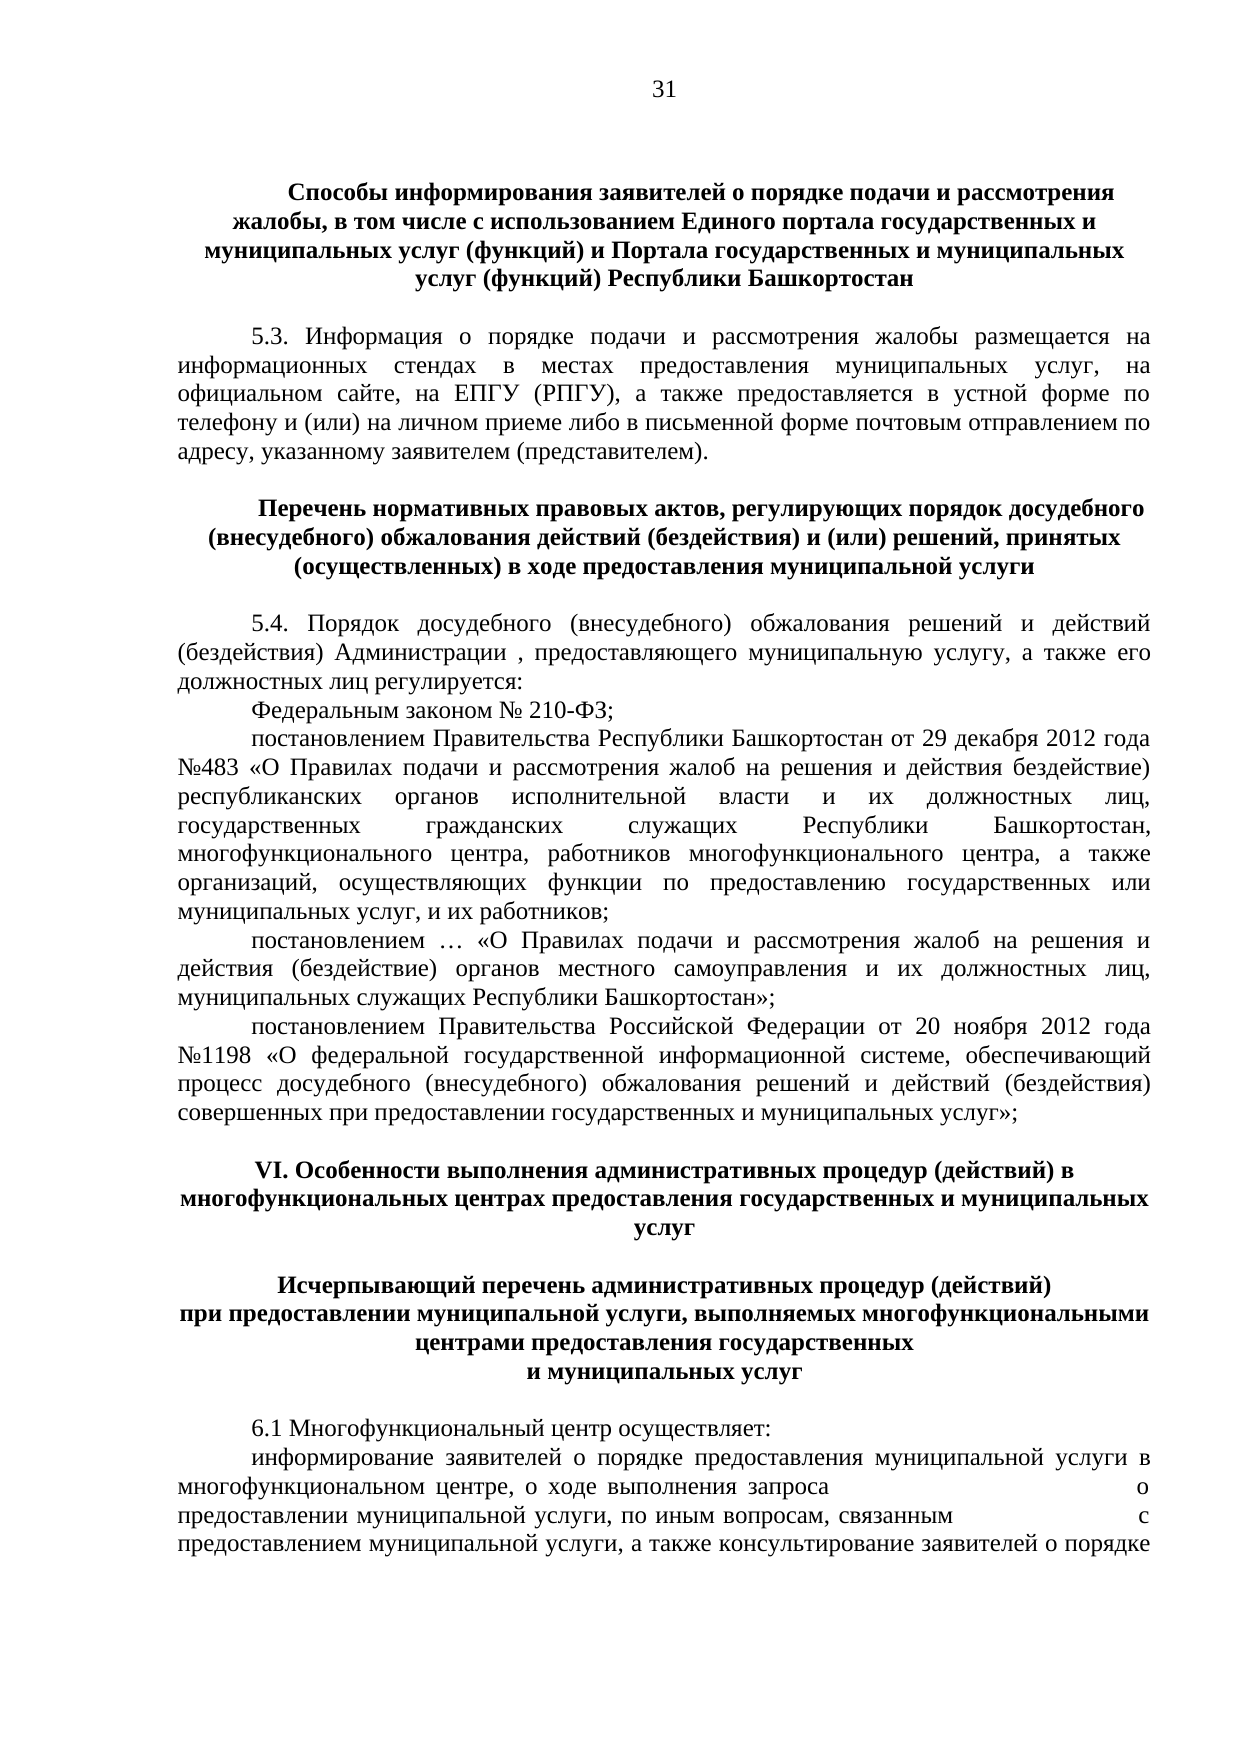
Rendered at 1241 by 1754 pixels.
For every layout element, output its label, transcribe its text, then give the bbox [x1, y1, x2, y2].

text 5.4. Порядок досудебного (внесудебного) обжалования решений и действий (бездействия) Администрации , предоставляющего муниципальную услугу, а также его должностных лиц регулируется: [177, 608, 1152, 695]
text Исчерпывающий перечень административных процедур (действий) [177, 1270, 1152, 1298]
text постановлением Правительства Российской Федерации от 20 ноября 2012 года №1198 «О федеральной государственной информационной системе, обеспечивающий процесс досудебного (внесудебного) обжалования решений и действий (бездействия) совершенных при предоставлении государственных и муниципальных услуг»; [177, 1011, 1152, 1126]
text постановлением … «О Правилах подачи и рассмотрения жалоб на решения и действия (бездействие) органов местного самоуправления и их должностных лиц, муниципальных служащих Республики Башкортостан»; [177, 925, 1152, 1011]
text при предоставлении муниципальной услуги, выполняемых многофункциональными центрами предоставления государственных [177, 1298, 1152, 1356]
text Перечень нормативных правовых актов, регулирующих порядок досудебного (внесудебного) обжалования действий (бездействия) и (или) решений, принятых (осуществленных) в ходе предоставления муниципальной услуги [177, 493, 1152, 580]
text 5.3. Информация о порядке подачи и рассмотрения жалобы размещается на информационных стендах в местах предоставления муниципальных услуг, на официальном сайте, на ЕПГУ (РПГУ), а также предоставляется в устной форме по телефону и (или) на личном приеме либо в письменной форме почтовым отправлением по адресу, указанному заявителем (представителем). [177, 321, 1152, 465]
text постановлением Правительства Республики Башкортостан от 29 декабря 2012 года №483 «О Правилах подачи и рассмотрения жалоб на решения и действия бездействие) республиканских органов исполнительной власти и их должностных лиц, государственных гражданских служащих Республики Башкортостан, многофункционального центра, работников многофункционального центра, а также организаций, осуществляющих функции по предоставлению государственных или муниципальных услуг, и их работников; [177, 723, 1152, 925]
text Способы информирования заявителей о порядке подачи и рассмотрения жалобы, в том числе с использованием Единого портала государственных и муниципальных услуг (функций) и Портала государственных и муниципальных услуг (функций) Республики Башкортостан [177, 177, 1152, 292]
text VI. Особенности выполнения административных процедур (действий) в многофункциональных центрах предоставления государственных и муниципальных услуг [177, 1155, 1152, 1241]
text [177, 1442, 1152, 1557]
text 6.1 Многофункциональный центр осуществляет: [177, 1413, 1152, 1442]
text и муниципальных услуг [177, 1356, 1152, 1385]
text Федеральным законом № 210-ФЗ; [177, 695, 1152, 723]
